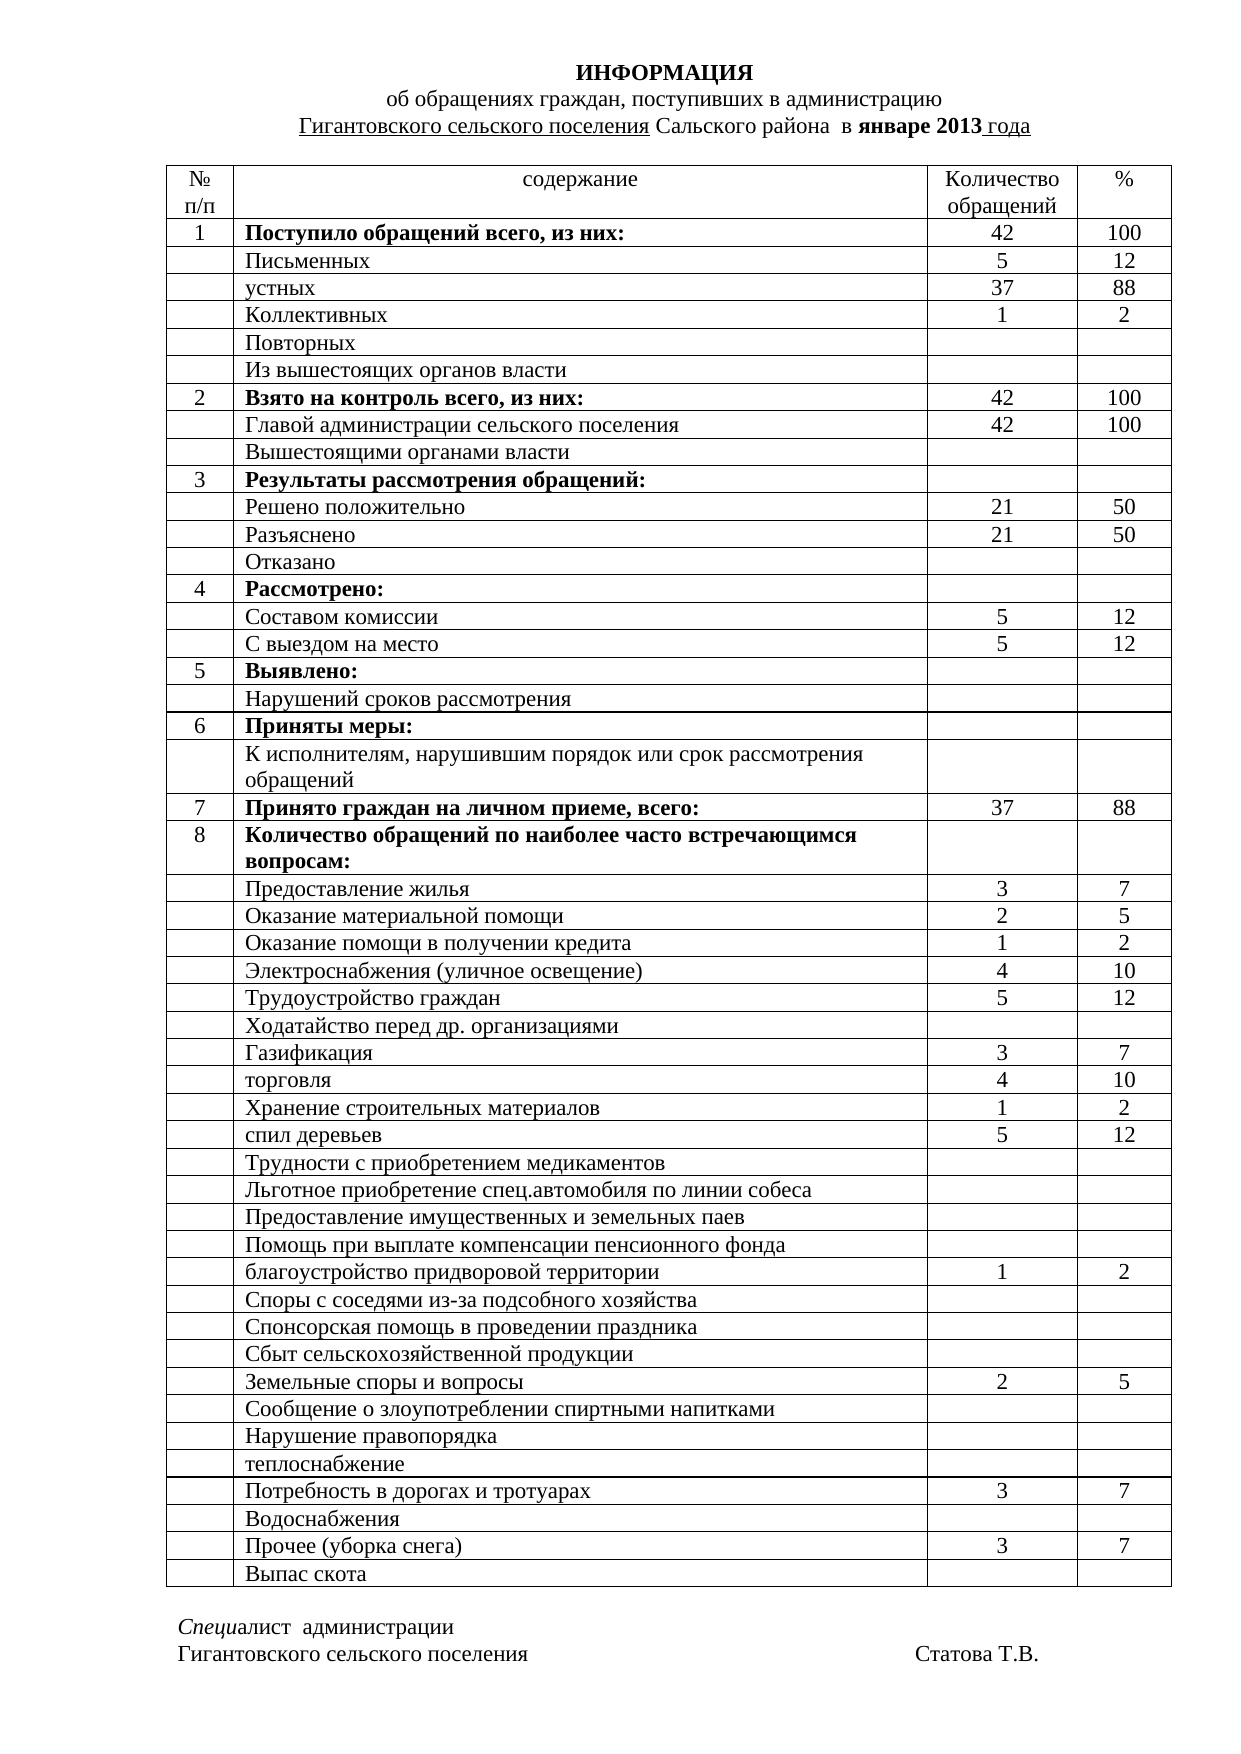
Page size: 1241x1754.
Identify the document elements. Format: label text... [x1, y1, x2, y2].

table_cell [928, 356, 1077, 383]
table_cell 1 [167, 219, 233, 246]
table_cell Нарушение правопорядка [234, 1423, 927, 1449]
table_cell 42 [928, 384, 1077, 410]
table_cell [1078, 1012, 1171, 1038]
table_cell 12 [1078, 1121, 1171, 1148]
table_cell 5 [928, 247, 1077, 273]
table_cell Помощь при выплате компенсации пенсионного фонда [234, 1231, 927, 1257]
table_cell 3 [928, 1478, 1077, 1504]
table_cell Выявлено: [234, 658, 927, 684]
table_cell 8 [167, 821, 233, 874]
table_cell Разъяснено [234, 521, 927, 547]
table_cell [1078, 1340, 1171, 1367]
table_cell [1078, 1560, 1171, 1586]
table_cell [1078, 466, 1171, 492]
table_cell [1078, 1313, 1171, 1339]
table_cell 7 [167, 794, 233, 820]
table_header № п/п [167, 166, 233, 218]
table_cell Повторных [234, 329, 927, 355]
table_cell [928, 713, 1077, 739]
table_cell 10 [1078, 1066, 1171, 1093]
table_cell [928, 1176, 1077, 1202]
table_cell 3 [167, 466, 233, 492]
table_cell Рассмотрено: [234, 575, 927, 602]
table_cell Составом комиссии [234, 603, 927, 629]
table_cell [167, 1094, 233, 1120]
table_cell 1 [928, 1258, 1077, 1284]
table_cell [928, 740, 1077, 792]
table_cell Результаты рассмотрения обращений: [234, 466, 927, 492]
table_cell [1078, 1505, 1171, 1531]
table_cell [167, 1066, 233, 1093]
table_cell Взято на контроль всего, из них: [234, 384, 927, 410]
table_cell 37 [928, 794, 1077, 820]
table_cell [1078, 356, 1171, 383]
table_cell 5 [928, 603, 1077, 629]
table_cell [1078, 1231, 1171, 1257]
table_cell [167, 1368, 233, 1394]
table_cell 7 [1078, 1478, 1171, 1504]
table_cell [1078, 821, 1171, 874]
table_cell [928, 1012, 1077, 1038]
table_cell [167, 740, 233, 792]
table_cell Сообщение о злоупотреблении спиртными напитками [234, 1395, 927, 1422]
table_cell Оказание помощи в получении кредита [234, 930, 927, 956]
table_cell [167, 493, 233, 519]
table_cell [167, 1450, 233, 1476]
table_cell [167, 1258, 233, 1284]
table_cell [928, 1340, 1077, 1367]
table_cell [1078, 658, 1171, 684]
table_cell 5 [167, 658, 233, 684]
table_cell [928, 1231, 1077, 1257]
table_cell Вышестоящими органами власти [234, 439, 927, 465]
table_cell благоустройство придворовой территории [234, 1258, 927, 1284]
table_cell 88 [1078, 794, 1171, 820]
table_cell Главой администрации сельского поселения [234, 411, 927, 437]
table_cell [167, 247, 233, 273]
table_cell 3 [928, 1039, 1077, 1065]
table_cell [167, 1313, 233, 1339]
table_cell [167, 1121, 233, 1148]
table_cell 100 [1078, 384, 1171, 410]
table_cell торговля [234, 1066, 927, 1093]
table_cell [167, 274, 233, 300]
text Гигантовского сельского поселения Статова Т.В. [177, 1640, 1152, 1666]
table_cell 2 [928, 902, 1077, 928]
table_cell К исполнителям, нарушившим порядок или срок рассмотрения обращений [234, 740, 927, 792]
table_cell 100 [1078, 219, 1171, 246]
table_cell [928, 439, 1077, 465]
table_cell [167, 1231, 233, 1257]
table_cell [1078, 1395, 1171, 1422]
table_cell 50 [1078, 493, 1171, 519]
table_cell [167, 1012, 233, 1038]
table_cell Земельные споры и вопросы [234, 1368, 927, 1394]
table_cell 42 [928, 219, 1077, 246]
table_cell 42 [928, 411, 1077, 437]
table_cell 12 [1078, 984, 1171, 1011]
table_cell [167, 1176, 233, 1202]
table_cell [1078, 713, 1171, 739]
table_cell [928, 548, 1077, 574]
table_cell Принято граждан на личном приеме, всего: [234, 794, 927, 820]
table_cell 4 [167, 575, 233, 602]
table_cell [167, 1204, 233, 1230]
table_cell 88 [1078, 274, 1171, 300]
table_cell [167, 902, 233, 928]
table_cell 6 [167, 713, 233, 739]
table_cell 1 [928, 930, 1077, 956]
table_cell спил деревьев [234, 1121, 927, 1148]
table_cell [167, 521, 233, 547]
table_cell [928, 1423, 1077, 1449]
table_cell 12 [1078, 603, 1171, 629]
table_cell [928, 821, 1077, 874]
text Гигантовского сельского поселения Сальского района в январе 2013 года [177, 112, 1152, 138]
table_cell Отказано [234, 548, 927, 574]
table_cell Приняты меры: [234, 713, 927, 739]
table_cell [1078, 1286, 1171, 1312]
table_cell Трудности с приобретением медикаментов [234, 1149, 927, 1175]
table_cell [928, 466, 1077, 492]
table_cell [167, 875, 233, 901]
table_cell [928, 658, 1077, 684]
table_cell [167, 984, 233, 1011]
table_cell 4 [928, 957, 1077, 983]
table_cell [928, 1204, 1077, 1230]
table_cell 7 [1078, 1532, 1171, 1558]
table_cell [167, 548, 233, 574]
table_cell 1 [928, 301, 1077, 328]
table_cell [928, 685, 1077, 711]
table_cell [167, 957, 233, 983]
table_cell [1078, 439, 1171, 465]
table_cell [167, 1149, 233, 1175]
table_cell [167, 603, 233, 629]
table_cell Спонсорская помощь в проведении праздника [234, 1313, 927, 1339]
table_cell Из вышестоящих органов власти [234, 356, 927, 383]
table_cell Предоставление имущественных и земельных паев [234, 1204, 927, 1230]
table_cell 5 [1078, 902, 1171, 928]
table_cell 7 [1078, 1039, 1171, 1065]
table_cell Прочее (уборка снега) [234, 1532, 927, 1558]
table_cell Трудоустройство граждан [234, 984, 927, 1011]
table_cell [167, 630, 233, 657]
table_cell Льготное приобретение спец.автомобиля по линии собеса [234, 1176, 927, 1202]
table_cell [167, 930, 233, 956]
table_cell [167, 301, 233, 328]
table_cell Поступило обращений всего, из них: [234, 219, 927, 246]
table_cell [928, 329, 1077, 355]
table_cell 2 [1078, 1094, 1171, 1120]
table_cell [167, 1286, 233, 1312]
table_cell [167, 329, 233, 355]
table_cell [1078, 1176, 1171, 1202]
table_cell 3 [928, 1532, 1077, 1558]
table_cell 10 [1078, 957, 1171, 983]
text об обращениях граждан, поступивших в администрацию [177, 85, 1152, 112]
table_cell [1078, 329, 1171, 355]
table_cell 12 [1078, 630, 1171, 657]
table_cell С выездом на место [234, 630, 927, 657]
table_cell Споры с соседями из-за подсобного хозяйства [234, 1286, 927, 1312]
table_cell [167, 1340, 233, 1367]
table_cell [1078, 1204, 1171, 1230]
table_cell [167, 1478, 233, 1504]
table_cell 2 [1078, 1258, 1171, 1284]
table_header Количество обращений [928, 166, 1077, 218]
table_cell 100 [1078, 411, 1171, 437]
table_cell [167, 685, 233, 711]
table_cell [167, 1423, 233, 1449]
table_cell Ходатайство перед др. организациями [234, 1012, 927, 1038]
table_cell [928, 1450, 1077, 1476]
table_cell [167, 1560, 233, 1586]
table_cell 1 [928, 1094, 1077, 1120]
table_header % [1078, 166, 1171, 218]
table_cell 5 [928, 1121, 1077, 1148]
table_cell 7 [1078, 875, 1171, 901]
table_cell [928, 1313, 1077, 1339]
table_cell Хранение строительных материалов [234, 1094, 927, 1120]
table_cell Выпас скота [234, 1560, 927, 1586]
table_cell Потребность в дорогах и тротуарах [234, 1478, 927, 1504]
table_cell [1078, 1450, 1171, 1476]
table_cell 21 [928, 521, 1077, 547]
table_cell [167, 356, 233, 383]
table_cell [928, 1149, 1077, 1175]
table_cell Коллективных [234, 301, 927, 328]
table_cell Сбыт сельскохозяйственной продукции [234, 1340, 927, 1367]
table_cell [167, 439, 233, 465]
table_cell [167, 1395, 233, 1422]
table_cell Водоснабжения [234, 1505, 927, 1531]
table_cell 3 [928, 875, 1077, 901]
text ИНФОРМАЦИЯ [177, 59, 1152, 85]
table_cell [1078, 740, 1171, 792]
table_cell 4 [928, 1066, 1077, 1093]
table_cell Газификация [234, 1039, 927, 1065]
table_cell [167, 411, 233, 437]
table_cell [1078, 1423, 1171, 1449]
table_cell 21 [928, 493, 1077, 519]
table_cell [928, 1286, 1077, 1312]
table_cell теплоснабжение [234, 1450, 927, 1476]
table_cell [1078, 1149, 1171, 1175]
table_cell [1078, 575, 1171, 602]
table_cell 12 [1078, 247, 1171, 273]
table_cell Нарушений сроков рассмотрения [234, 685, 927, 711]
table_cell 37 [928, 274, 1077, 300]
table_cell [167, 1532, 233, 1558]
table_cell [928, 1505, 1077, 1531]
table_cell [1078, 685, 1171, 711]
table_cell [928, 575, 1077, 602]
table_cell Письменных [234, 247, 927, 273]
table_cell [167, 1039, 233, 1065]
table_cell Решено положительно [234, 493, 927, 519]
table_cell 5 [928, 984, 1077, 1011]
table_cell [1078, 548, 1171, 574]
table_cell [167, 1505, 233, 1531]
table_cell [928, 1395, 1077, 1422]
table_cell 2 [167, 384, 233, 410]
table_cell 2 [928, 1368, 1077, 1394]
table_cell Оказание материальной помощи [234, 902, 927, 928]
table_cell Предоставление жилья [234, 875, 927, 901]
table_cell 2 [1078, 930, 1171, 956]
text Специалист администрации [177, 1613, 1152, 1640]
table_cell устных [234, 274, 927, 300]
table_cell 5 [928, 630, 1077, 657]
table_cell Количество обращений по наиболее часто встречающимся вопросам: [234, 821, 927, 874]
table_cell [928, 1560, 1077, 1586]
table_cell 5 [1078, 1368, 1171, 1394]
table_cell 50 [1078, 521, 1171, 547]
table_header содержание [234, 166, 927, 218]
table_cell Электроснабжения (уличное освещение) [234, 957, 927, 983]
table_cell 2 [1078, 301, 1171, 328]
